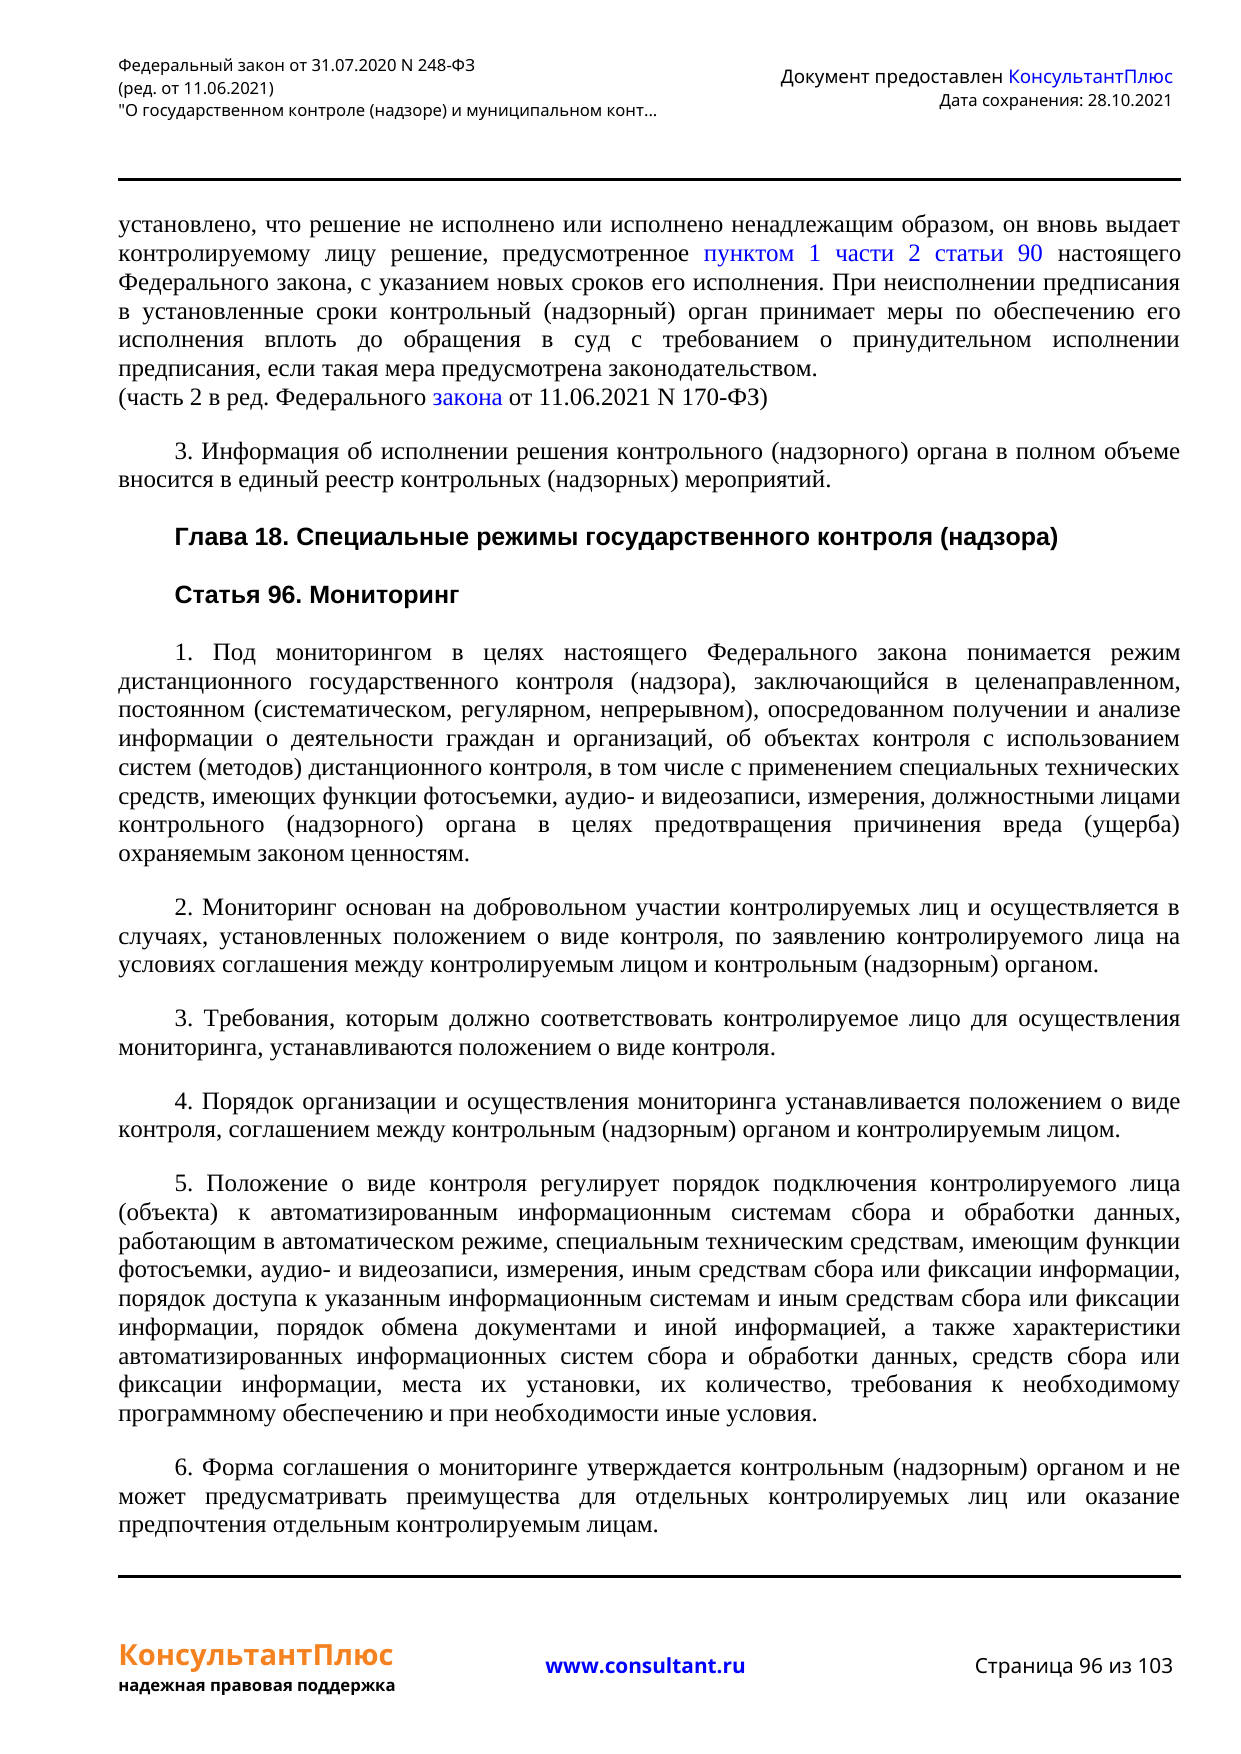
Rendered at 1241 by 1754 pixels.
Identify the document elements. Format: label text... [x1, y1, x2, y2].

text 6. Форма соглашения о мониторинге утверждается контрольным (надзорным) органом и не может предусматривать преимущества для отдельных контролируемых лиц или оказание предпочтения отдельным контролируемым лицам. [118, 1452, 1181, 1538]
title Глава 18. Специальные режимы государственного контроля (надзора) [118, 522, 1181, 551]
text 5. Положение о виде контроля регулирует порядок подключения контролируемого лица (объекта) к автоматизированным информационным системам сбора и обработки данных, работающим в автоматическом режиме, специальным техническим средствам, имеющим функции фотосъемки, аудио- и видеозаписи, измерения, иным средствам сбора или фиксации информации, порядок доступа к указанным информационным системам и иным средствам сбора или фиксации информации, порядок обмена документами и иной информацией, а также характеристики автоматизированных информационных систем сбора и обработки данных, средств сбора или фиксации информации, места их установки, их количество, требования к необходимому программному обеспечению и при необходимости иные условия. [118, 1168, 1181, 1427]
title Статья 96. Мониторинг [118, 579, 1181, 608]
text 3. Информация об исполнении решения контрольного (надзорного) органа в полном объеме вносится в единый реестр контрольных (надзорных) мероприятий. [118, 436, 1181, 493]
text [118, 209, 1181, 382]
text 2. Мониторинг основан на добровольном участии контролируемых лиц и осуществляется в случаях, установленных положением о виде контроля, по заявлению контролируемого лица на условиях соглашения между контролируемым лицом и контрольным (надзорным) органом. [118, 892, 1181, 978]
text 3. Требования, которым должно соответствовать контролируемое лицо для осуществления мониторинга, устанавливаются положением о виде контроля. [118, 1003, 1181, 1061]
text 1. Под мониторингом в целях настоящего Федерального закона понимается режим дистанционного государственного контроля (надзора), заключающийся в целенаправленном, постоянном (систематическом, регулярном, непрерывном), опосредованном получении и анализе информации о деятельности граждан и организаций, об объектах контроля с использованием систем (методов) дистанционного контроля, в том числе с применением специальных технических средств, имеющих функции фотосъемки, аудио- и видеозаписи, измерения, должностными лицами контрольного (надзорного) органа в целях предотвращения причинения вреда (ущерба) охраняемым законом ценностям. [118, 637, 1181, 867]
text 4. Порядок организации и осуществления мониторинга устанавливается положением о виде контроля, соглашением между контрольным (надзорным) органом и контролируемым лицом. [118, 1086, 1181, 1143]
text (часть 2 в ред. Федерального закона от 11.06.2021 N 170-ФЗ) [118, 382, 1181, 411]
